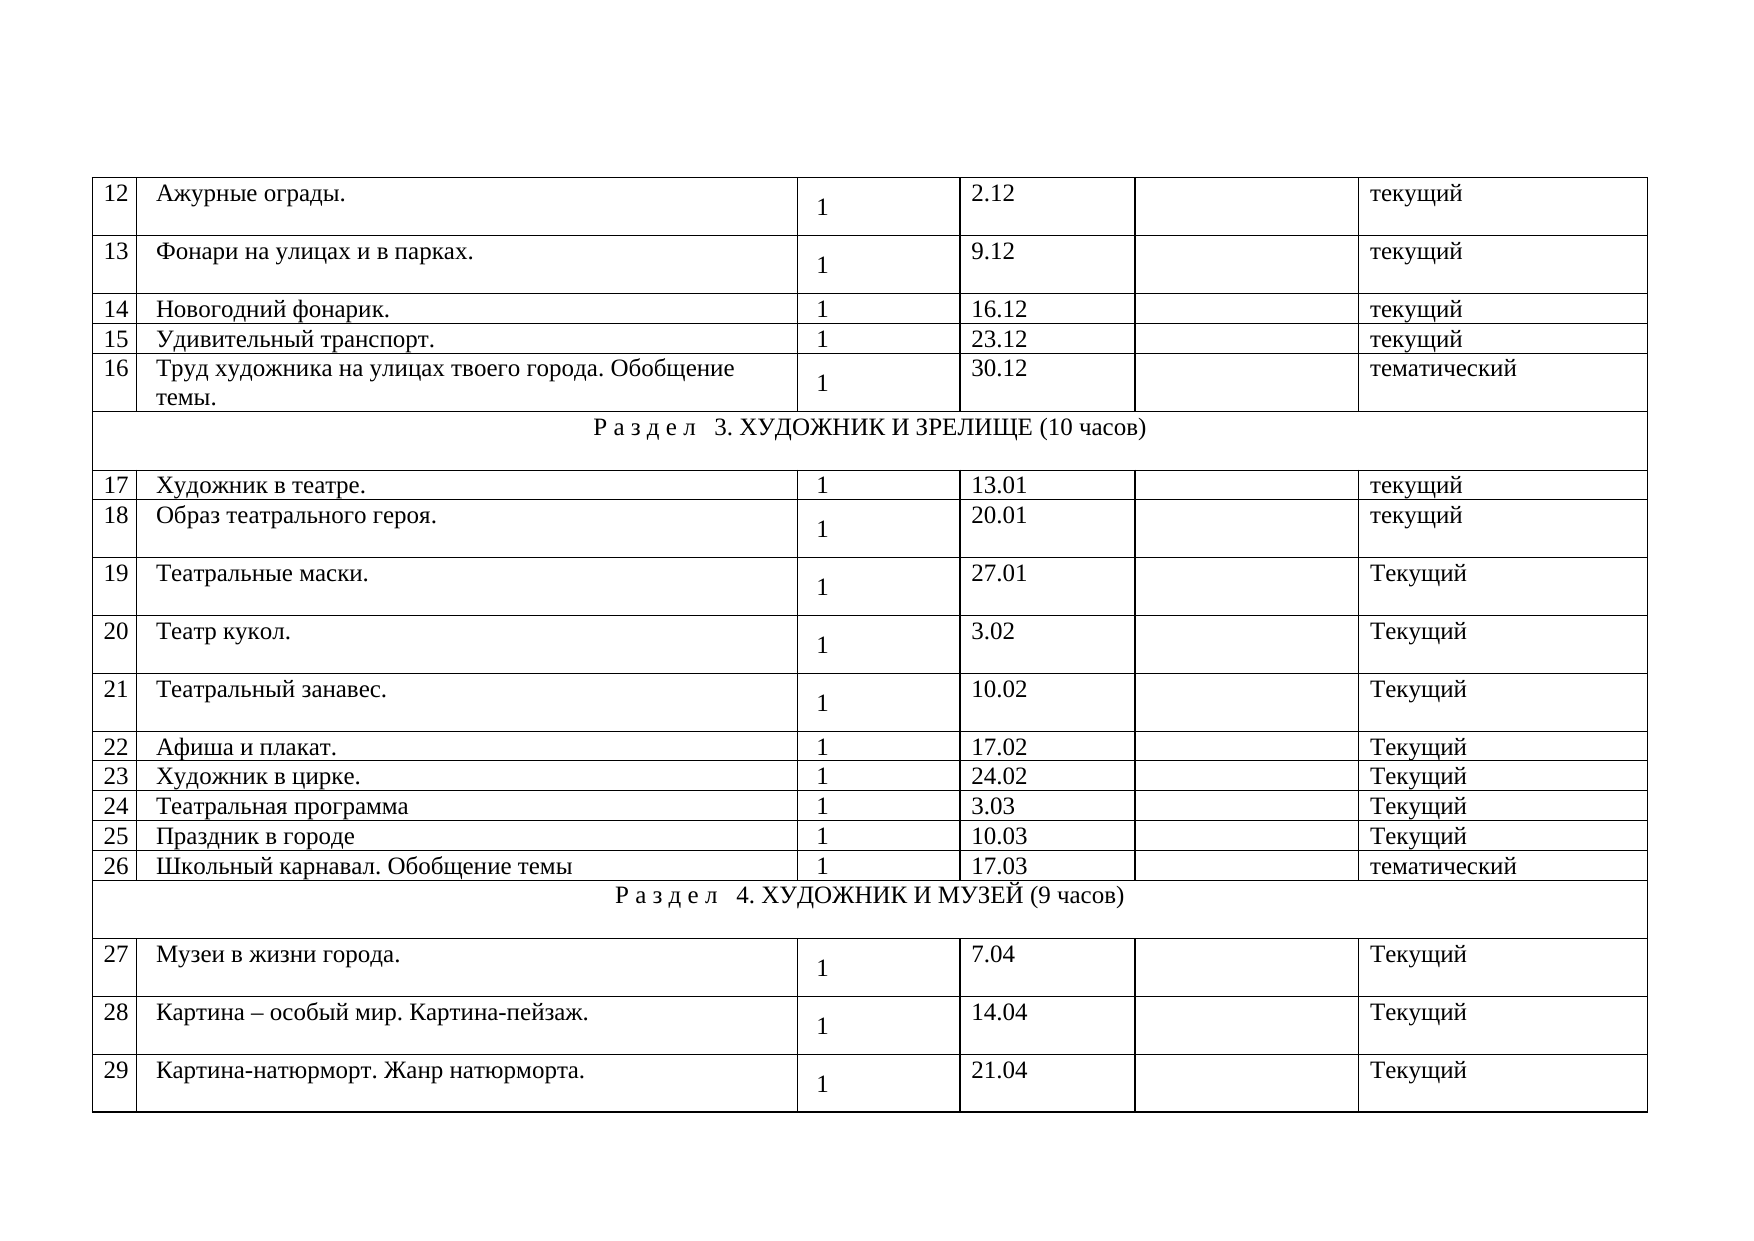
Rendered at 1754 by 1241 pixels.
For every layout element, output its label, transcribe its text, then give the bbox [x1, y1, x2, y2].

table_cell 16 [93, 354, 136, 411]
table_cell 24 [93, 791, 136, 820]
table_cell 30.12 [961, 354, 1134, 411]
table_cell 27.01 [961, 558, 1134, 615]
table_cell 1 [798, 471, 959, 499]
table_cell текущий [1359, 294, 1647, 323]
table_cell 1 [798, 761, 959, 790]
table_cell 20 [93, 616, 136, 673]
table_cell 1 [798, 732, 959, 760]
table_cell [1136, 178, 1358, 235]
table_cell 9.12 [961, 236, 1134, 293]
table_cell 14 [93, 294, 136, 323]
table_cell Художник в театре. [137, 471, 797, 499]
table_cell [1136, 294, 1358, 323]
table_cell Текущий [1359, 674, 1647, 731]
table_cell 1 [798, 851, 959, 879]
table_cell Текущий [1359, 939, 1647, 996]
table_cell 1 [798, 500, 959, 557]
table_cell текущий [1359, 471, 1647, 499]
table_cell Текущий [1359, 761, 1647, 790]
table_cell Текущий [1359, 791, 1647, 820]
table_cell Театральная программа [137, 791, 797, 820]
table_cell 18 [93, 500, 136, 557]
table_cell 16.12 [961, 294, 1134, 323]
table_cell 15 [93, 324, 136, 352]
table_cell Картина-натюрморт. Жанр натюрморта. [137, 1055, 797, 1111]
table_cell 23 [93, 761, 136, 790]
table_cell Текущий [1359, 997, 1647, 1054]
table_cell Текущий [1359, 821, 1647, 850]
table_cell Новогодний фонарик. [137, 294, 797, 323]
table_cell 28 [93, 997, 136, 1054]
table_cell текущий [1359, 500, 1647, 557]
table_cell 25 [93, 821, 136, 850]
table_cell 1 [798, 939, 959, 996]
table_cell Образ театрального героя. [137, 500, 797, 557]
table_cell Ажурные ограды. [137, 178, 797, 235]
table_cell Театральный занавес. [137, 674, 797, 731]
table_cell [1136, 471, 1358, 499]
table_cell [1136, 674, 1358, 731]
table_cell [1136, 821, 1358, 850]
table_cell Театр кукол. [137, 616, 797, 673]
table_cell [1136, 500, 1358, 557]
table_cell текущий [1359, 324, 1647, 352]
table_cell [1136, 851, 1358, 879]
table_cell Труд художника на улицах твоего города. Обобщение темы. [137, 354, 797, 411]
table_cell 1 [798, 294, 959, 323]
table_cell 23.12 [961, 324, 1134, 352]
table_cell тематический [1359, 851, 1647, 879]
table_cell 10.03 [961, 821, 1134, 850]
table_cell Школьный карнавал. Обобщение темы [137, 851, 797, 879]
table_cell [1136, 558, 1358, 615]
table_cell Художник в цирке. [137, 761, 797, 790]
table_cell [1136, 236, 1358, 293]
table_cell 1 [798, 236, 959, 293]
table_cell Афиша и плакат. [137, 732, 797, 760]
table_cell 1 [798, 674, 959, 731]
table_cell 21 [93, 674, 136, 731]
table_cell Театральные маски. [137, 558, 797, 615]
table_cell Фонари на улицах и в парках. [137, 236, 797, 293]
table_cell 2.12 [961, 178, 1134, 235]
table_cell 17 [93, 471, 136, 499]
table_cell Праздник в городе [137, 821, 797, 850]
table_cell 17.03 [961, 851, 1134, 879]
table_cell Текущий [1359, 558, 1647, 615]
table_cell Удивительный транспорт. [137, 324, 797, 352]
table_cell 22 [93, 732, 136, 760]
table_cell [1136, 324, 1358, 352]
table_cell 1 [798, 821, 959, 850]
table_cell 27 [93, 939, 136, 996]
table_cell [1136, 732, 1358, 760]
table_cell [1136, 997, 1358, 1054]
table_cell 13 [93, 236, 136, 293]
table_cell 14.04 [961, 997, 1134, 1054]
table_cell 1 [798, 616, 959, 673]
table_cell 1 [798, 558, 959, 615]
table_cell текущий [1359, 236, 1647, 293]
table_cell 26 [93, 851, 136, 879]
table_cell текущий [1359, 178, 1647, 235]
table_cell [1136, 939, 1358, 996]
table_cell [1136, 761, 1358, 790]
table_cell 17.02 [961, 732, 1134, 760]
table_cell Р а з д е л 4. ХУДОЖНИК И МУЗЕЙ (9 часов) [93, 881, 1647, 938]
table_cell 13.01 [961, 471, 1134, 499]
table_cell 12 [93, 178, 136, 235]
table_cell [1136, 616, 1358, 673]
table_cell 20.01 [961, 500, 1134, 557]
table_cell 3.03 [961, 791, 1134, 820]
table_cell 21.04 [961, 1055, 1134, 1111]
table_cell 1 [798, 354, 959, 411]
table_cell Картина – особый мир. Картина-пейзаж. [137, 997, 797, 1054]
table_cell [1136, 1055, 1358, 1111]
table_cell 1 [798, 324, 959, 352]
table_cell [1136, 354, 1358, 411]
table_cell Р а з д е л 3. ХУДОЖНИК И ЗРЕЛИЩЕ (10 часов) [93, 412, 1647, 469]
table_cell тематический [1359, 354, 1647, 411]
table_cell Музеи в жизни города. [137, 939, 797, 996]
table_cell Текущий [1359, 732, 1647, 760]
table_cell 1 [798, 178, 959, 235]
table_cell 7.04 [961, 939, 1134, 996]
table_cell 29 [93, 1055, 136, 1111]
table_cell 1 [798, 791, 959, 820]
table_cell 24.02 [961, 761, 1134, 790]
table_cell 10.02 [961, 674, 1134, 731]
table_cell 19 [93, 558, 136, 615]
table_cell Текущий [1359, 1055, 1647, 1111]
table_cell Текущий [1359, 616, 1647, 673]
table_cell 3.02 [961, 616, 1134, 673]
table_cell [1136, 791, 1358, 820]
table_cell 1 [798, 997, 959, 1054]
table_cell 1 [798, 1055, 959, 1111]
